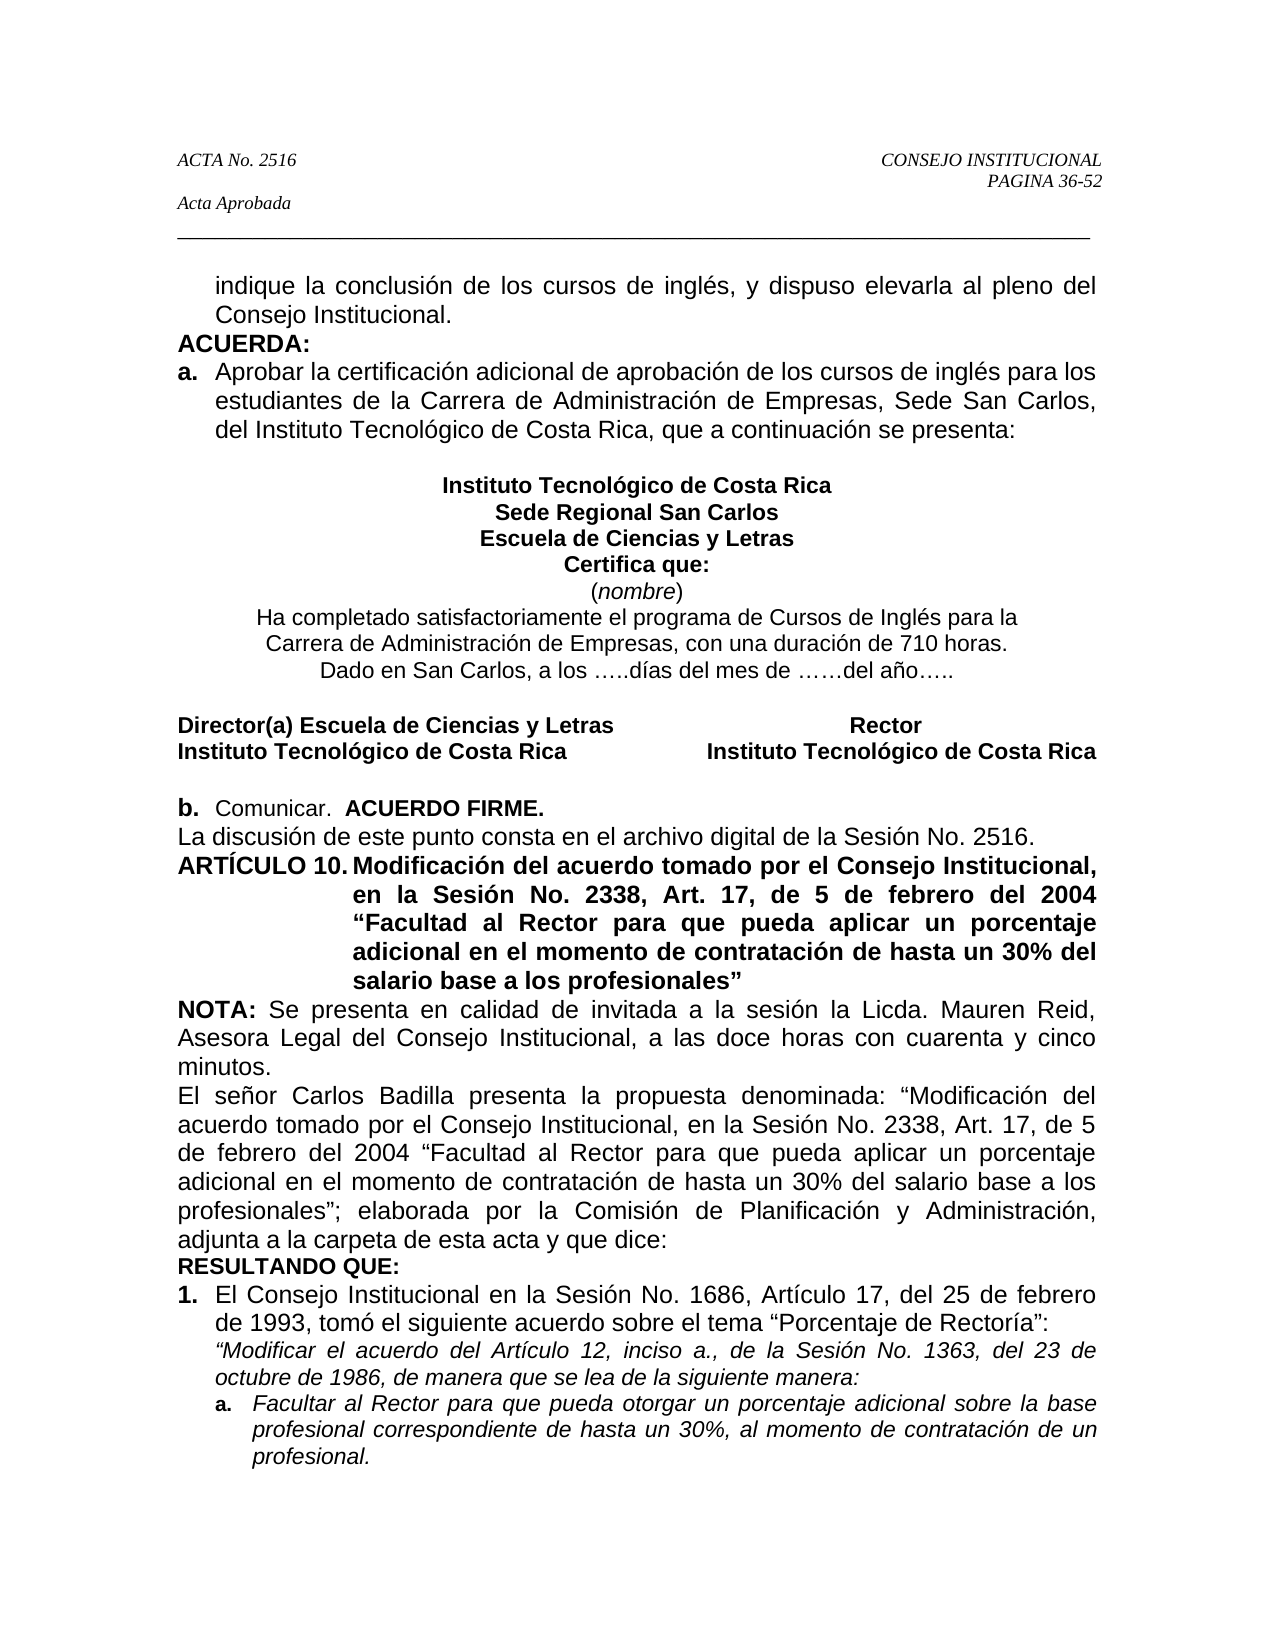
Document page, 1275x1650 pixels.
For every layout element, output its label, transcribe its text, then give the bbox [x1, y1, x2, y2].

text Dado en San Carlos, a los …..días del mes de ……del año….. [215, 657, 1059, 683]
text Director(a) Escuela de Ciencias y Letras Rector [177, 712, 1059, 738]
text Ha completado satisfactoriamente el programa de Cursos de Inglés para la Carrera de Administración de Empresas, con una duración de 710 horas. [215, 604, 1059, 657]
text Certifica que: [215, 551, 1059, 578]
list El Consejo Institucional en la Sesión No. 1686, Artículo 17, del 25 de febrero de 1993, tomó el siguiente acuerdo sobre el tema “Porcentaje de Rectoría”: [177, 1280, 1098, 1337]
text Instituto Tecnológico de Costa Rica Instituto Tecnológico de Costa Rica [177, 738, 1098, 764]
text ARTÍCULO 10. Modificación del acuerdo tomado por el Consejo Institucional, en la Sesión No. 2338, Art. 17, de 5 de febrero del 2004 “Facultad al Rector para que pueda aplicar un porcentaje adicional en el momento de contratación de hasta un 30% del salario base a los profesionales” [177, 851, 1098, 994]
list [177, 271, 1098, 328]
list Comunicar. ACUERDO FIRME. [177, 793, 1098, 822]
text (nombre) [215, 578, 1059, 604]
list Aprobar la certificación adicional de aprobación de los cursos de inglés para los estudiantes de la Carrera de Administración de Empresas, Sede San Carlos, del Instituto Tecnológico de Costa Rica, que a continuación se presenta: [177, 357, 1098, 443]
text ACUERDA: [177, 328, 1098, 357]
text Instituto Tecnológico de Costa Rica [215, 472, 1059, 499]
text Sede Regional San Carlos [215, 499, 1059, 525]
text Escuela de Ciencias y Letras [215, 525, 1059, 551]
text El señor Carlos Badilla presenta la propuesta denominada: “Modificación del acuerdo tomado por el Consejo Institucional, en la Sesión No. 2338, Art. 17, de 5 de febrero del 2004 “Facultad al Rector para que pueda aplicar un porcentaje adicional en el momento de contratación de hasta un 30% del salario base a los profesionales”; elaborada por la Comisión de Planificación y Administración, adjunta a la carpeta de esta acta y que dice: [177, 1081, 1098, 1253]
text RESULTANDO QUE: [177, 1253, 1098, 1280]
list Facultar al Rector para que pueda otorgar un porcentaje adicional sobre la base profesional correspondiente de hasta un 30%, al momento de contratación de un profesional. [215, 1390, 1098, 1469]
text La discusión de este punto consta en el archivo digital de la Sesión No. 2516. [177, 822, 1098, 851]
text “Modificar el acuerdo del Artículo 12, inciso a., de la Sesión No. 1363, del 23 de octubre de 1986, de manera que se lea de la siguiente manera: [215, 1337, 1098, 1390]
text NOTA: Se presenta en calidad de invitada a la sesión la Licda. Mauren Reid, Asesora Legal del Consejo Institucional, a las doce horas con cuarenta y cinco minutos. [177, 994, 1098, 1081]
